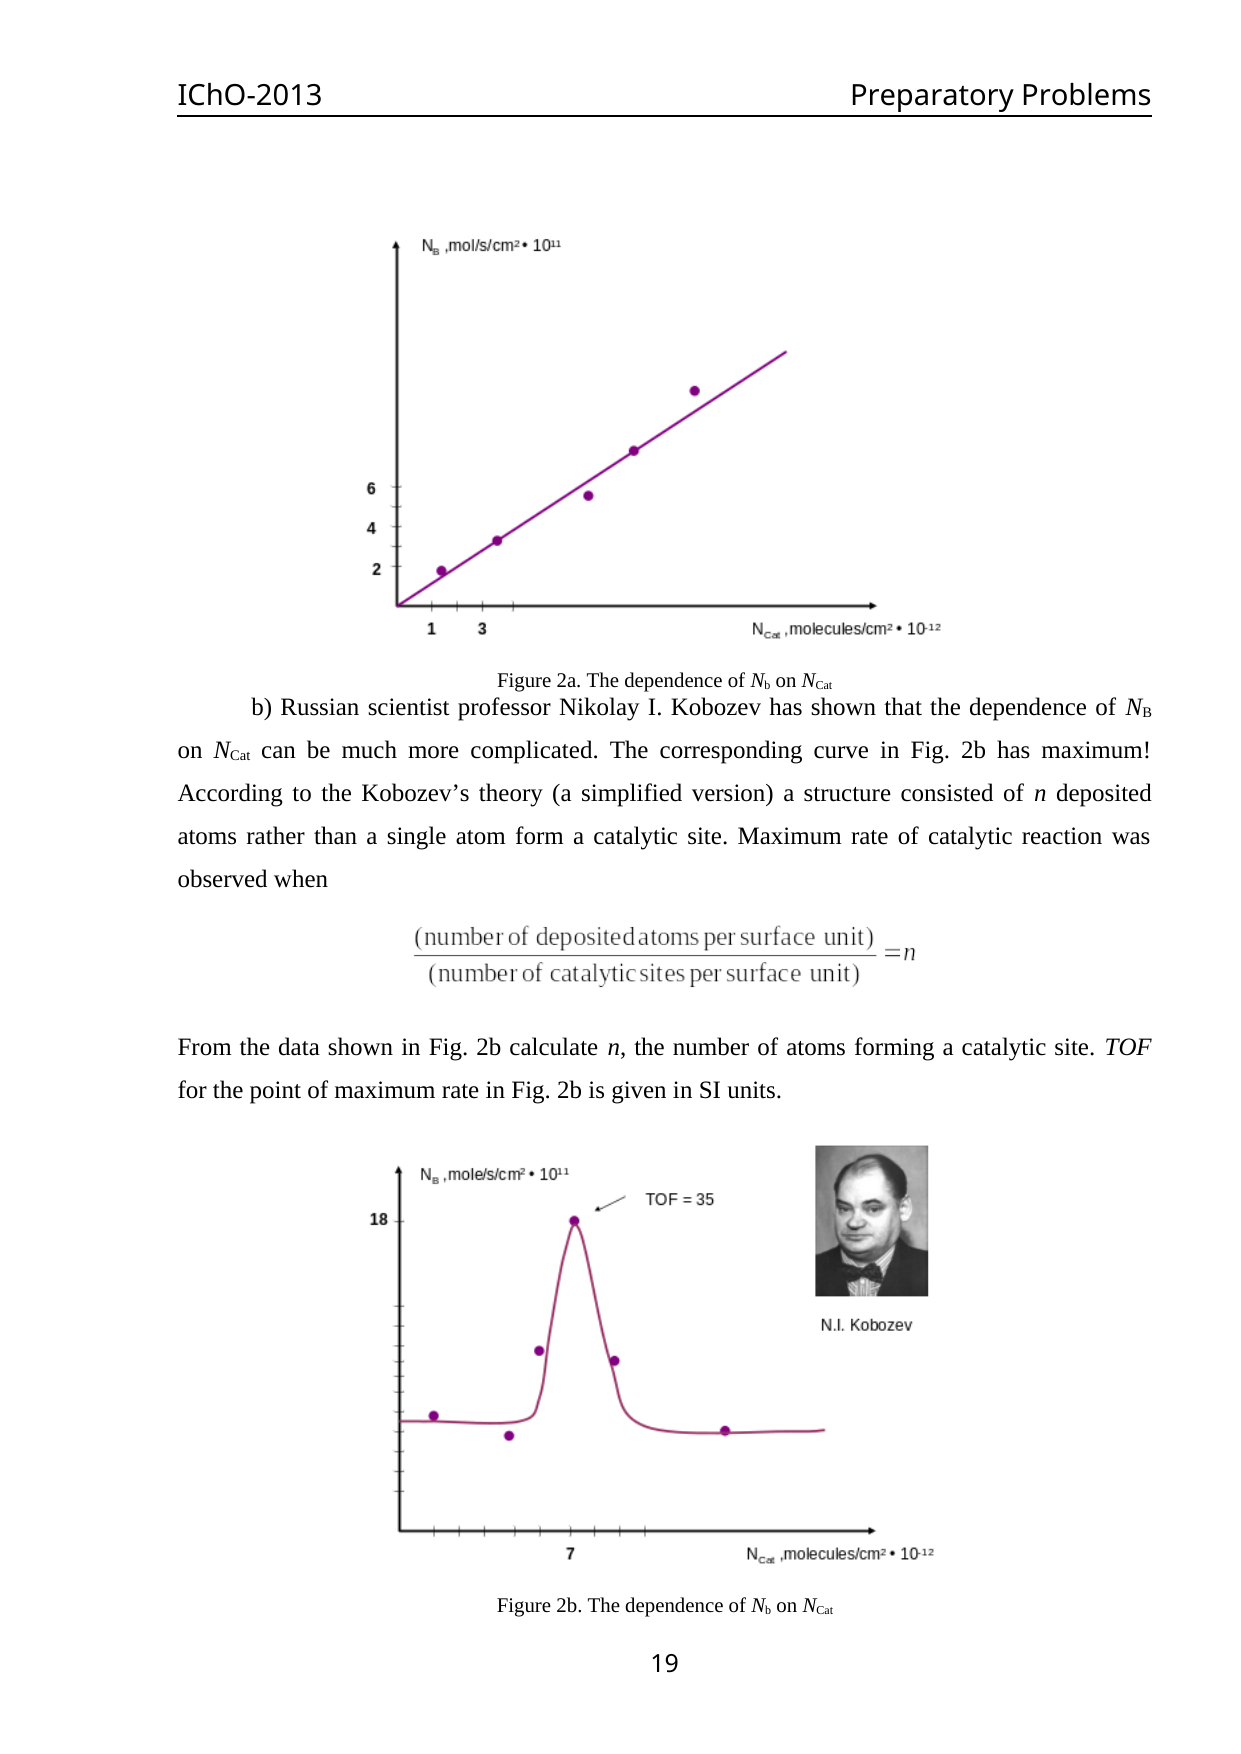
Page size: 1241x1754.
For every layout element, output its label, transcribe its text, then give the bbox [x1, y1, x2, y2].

text Figure 2b. The dependence of Nb on NCat [178, 1593, 1152, 1617]
text b) Russian scientist professor Nikolay I. Kobozev has shown that the dependence of NВ on NCat can be much more complicated. The corresponding curve in Fig. 2b has maximum! According to the Kobozev’s theory (a simplified version) a structure consisted of n deposited atoms rather than a single atom form a catalytic site. Maximum rate of catalytic reaction was observed when [177, 692, 1152, 893]
text From the data shown in Fig. 2b calculate n, the number of atoms forming a catalytic site. TOF for the point of maximum rate in Fig. 2b is given in SI units. [177, 1032, 1152, 1104]
text Figure 2a. The dependence of Nb on NCat [177, 668, 1152, 692]
